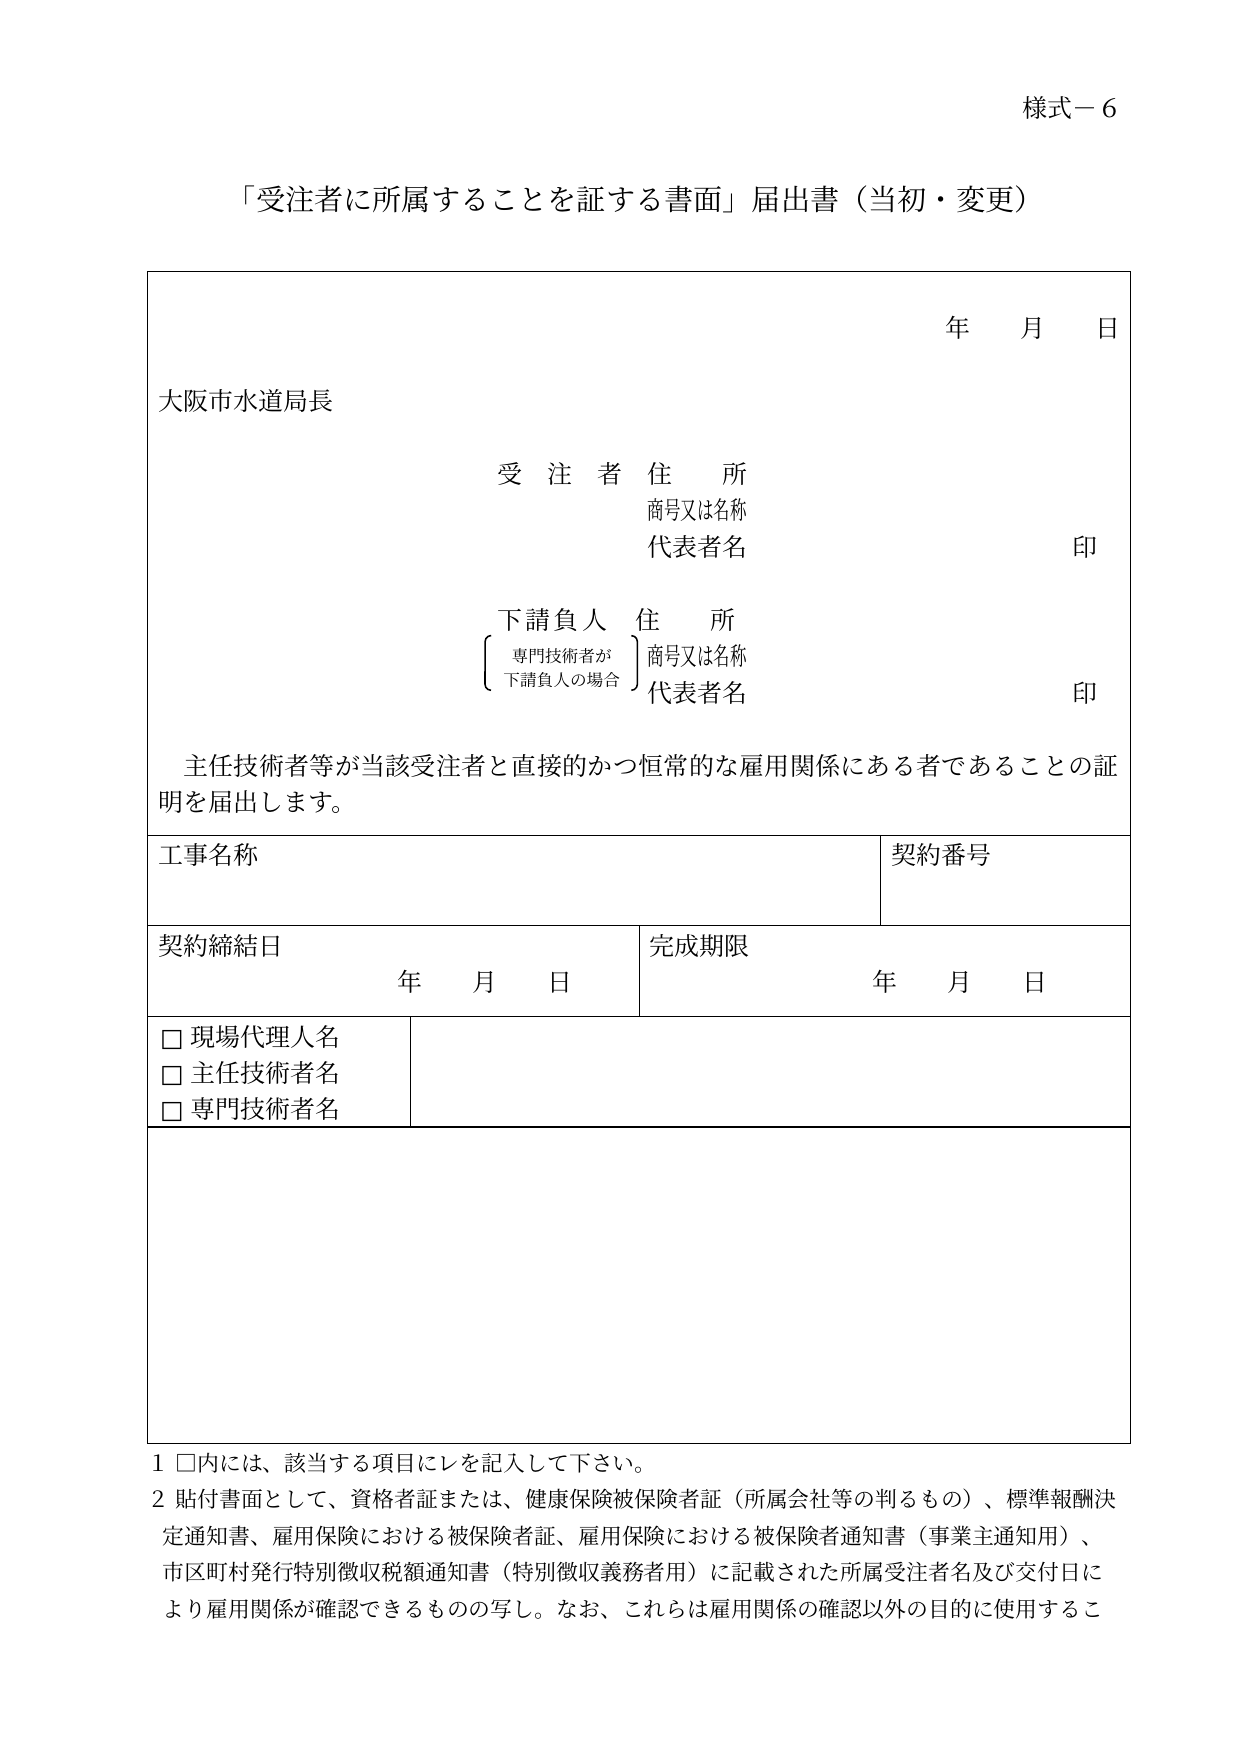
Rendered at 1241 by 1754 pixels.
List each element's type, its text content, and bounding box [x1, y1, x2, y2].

table_cell 工事名称 [148, 836, 880, 925]
table_cell □ 現場代理人名 □ 主任技術者名 □ 専門技術者名 [148, 1017, 410, 1126]
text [162, 1517, 1122, 1626]
text ２ 貼付書面として、資格者証または、健康保険被保険者証（所属会社等の判るもの）、標準報酬決 [148, 1480, 1122, 1517]
table_cell 契約締結日 年 月 日 [148, 926, 639, 1016]
text 「受注者に所属することを証する書面」届出書（当初・変更） [148, 162, 1122, 234]
table_header 年 月 日 大阪市水道局長 受 注 者 住 所 商号又は名称 代表者名 印 下請負人 住 所 商号又は名称 代表者名 印 主任技術者等が当該受注者と直接的かつ恒常的な雇用関係にある者であることの証明を届出します。 [148, 272, 1130, 835]
text １ □内には、該当する項目にレを記入して下さい。 [148, 1444, 1122, 1480]
table_cell [148, 1128, 1130, 1443]
table_cell 契約番号 [881, 836, 1130, 925]
table_cell 完成期限 年 月 日 [640, 926, 1130, 1016]
table_cell [411, 1017, 1130, 1126]
